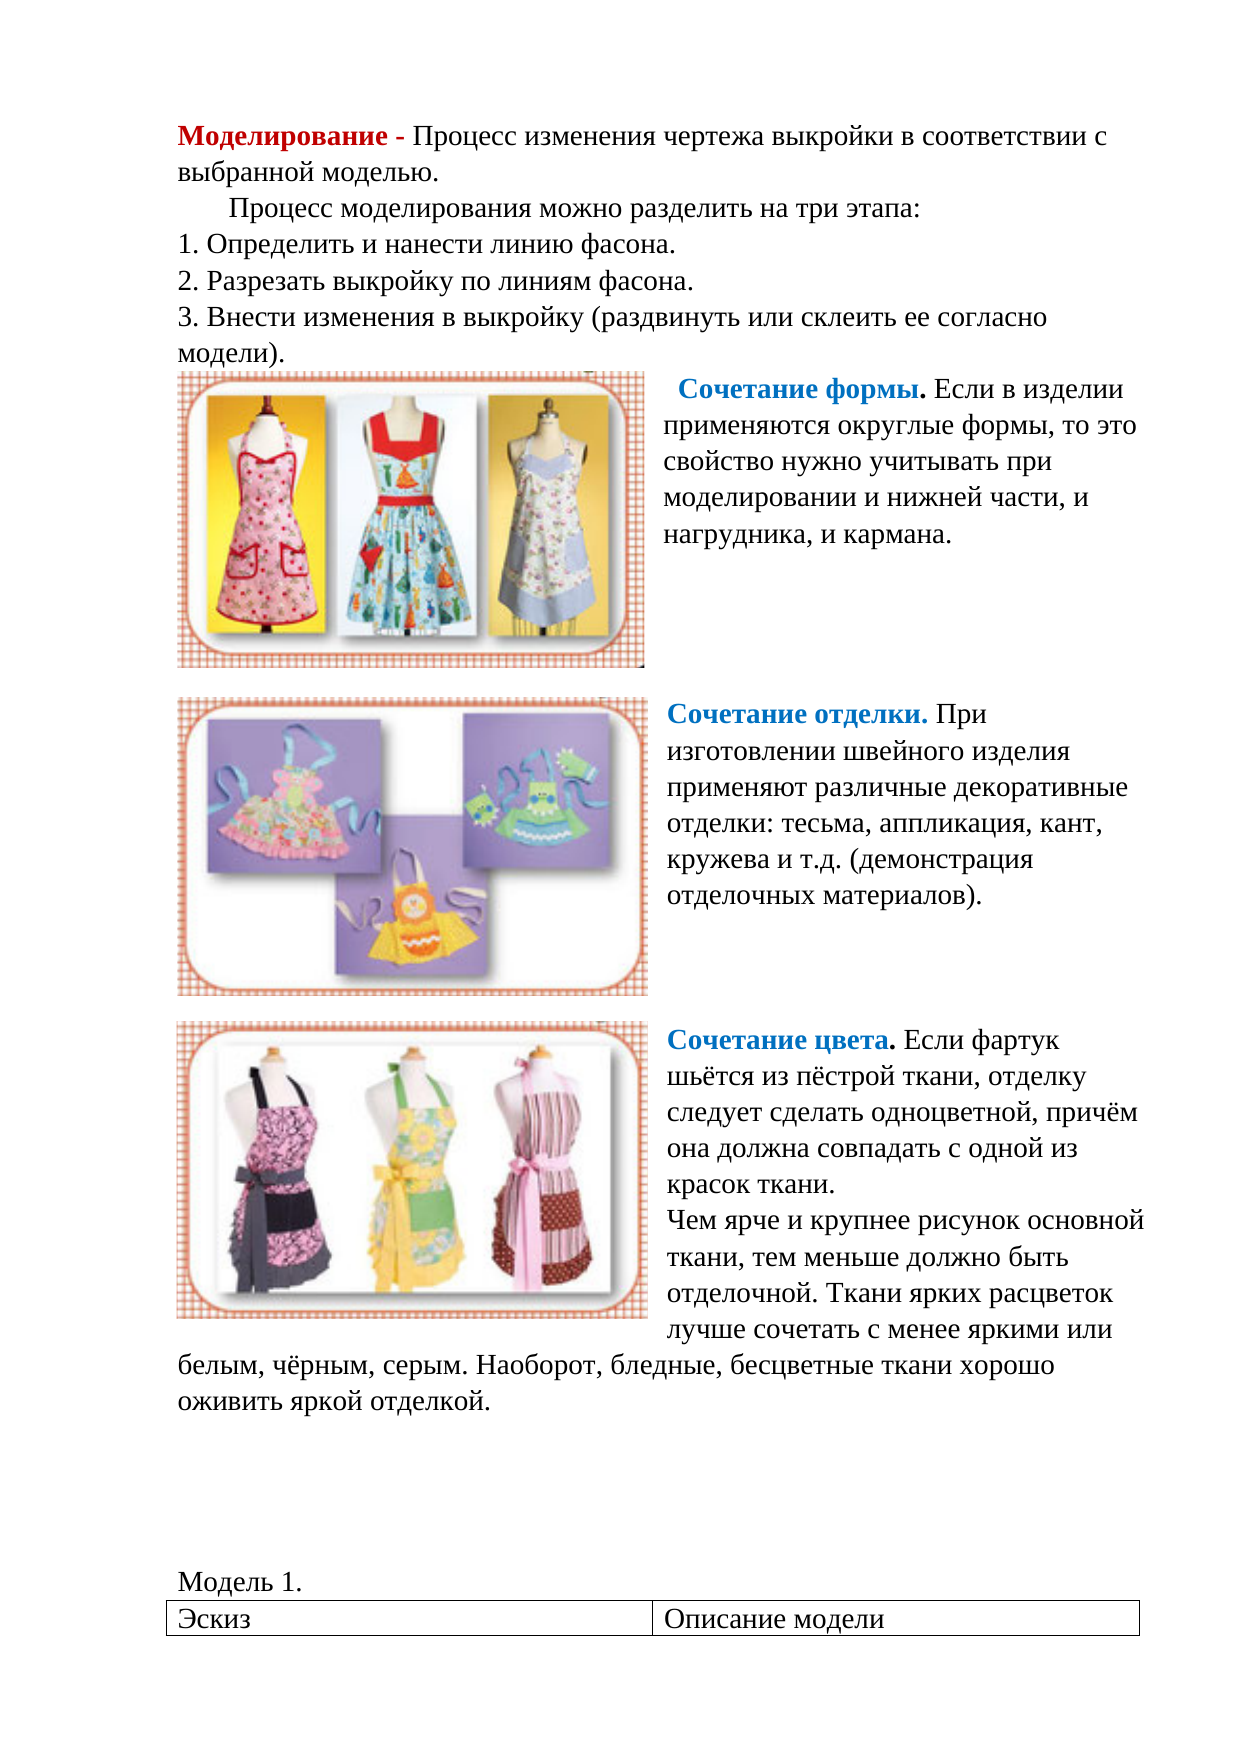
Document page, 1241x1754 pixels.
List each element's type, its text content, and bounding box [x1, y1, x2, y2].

text Процесс моделирования можно разделить на три этапа: [177, 190, 1152, 224]
picture [177, 697, 648, 996]
picture [176, 1021, 648, 1319]
text Сочетание отделки. При изготовлении швейного изделия применяют различные декоративные отделки: тесьма, аппликация, кант, кружева и т.д. (демонстрация отделочных материалов). [177, 696, 1152, 911]
text Моделирование - Процесс изменения чертежа выкройки в соответствии с выбранной моделью. [177, 118, 1152, 188]
text Сочетание формы. Если в изделии применяются округлые формы, то это свойство нужно учитывать при моделировании и нижней части, и нагрудника, и кармана. [645, 371, 1152, 549]
text 3. Внести изменения в выкройку (раздвинуть или склеить ее согласно модели). [177, 299, 1152, 368]
text Чем ярче и крупнее рисунок основной ткани, тем меньше должно быть отделочной. Ткани ярких расцветок лучше сочетать с менее яркими или белым, чёрным, серым. Наоборот, бледные, бесцветные ткани хорошо оживить яркой отделкой. [177, 1202, 1152, 1417]
text 1. Определить и нанести линию фасона. [177, 227, 1152, 260]
picture [177, 371, 645, 668]
table_header Описание модели [653, 1601, 1139, 1635]
text 2. Разрезать выкройку по линиям фасона. [177, 263, 1152, 296]
text Модель 1. [177, 1564, 1152, 1597]
table_header Эскиз [167, 1601, 652, 1635]
text Сочетание цвета. Если фартук шьётся из пёстрой ткани, отделку следует сделать одноцветной, причём она должна совпадать с одной из красок ткани. [648, 1022, 1152, 1200]
